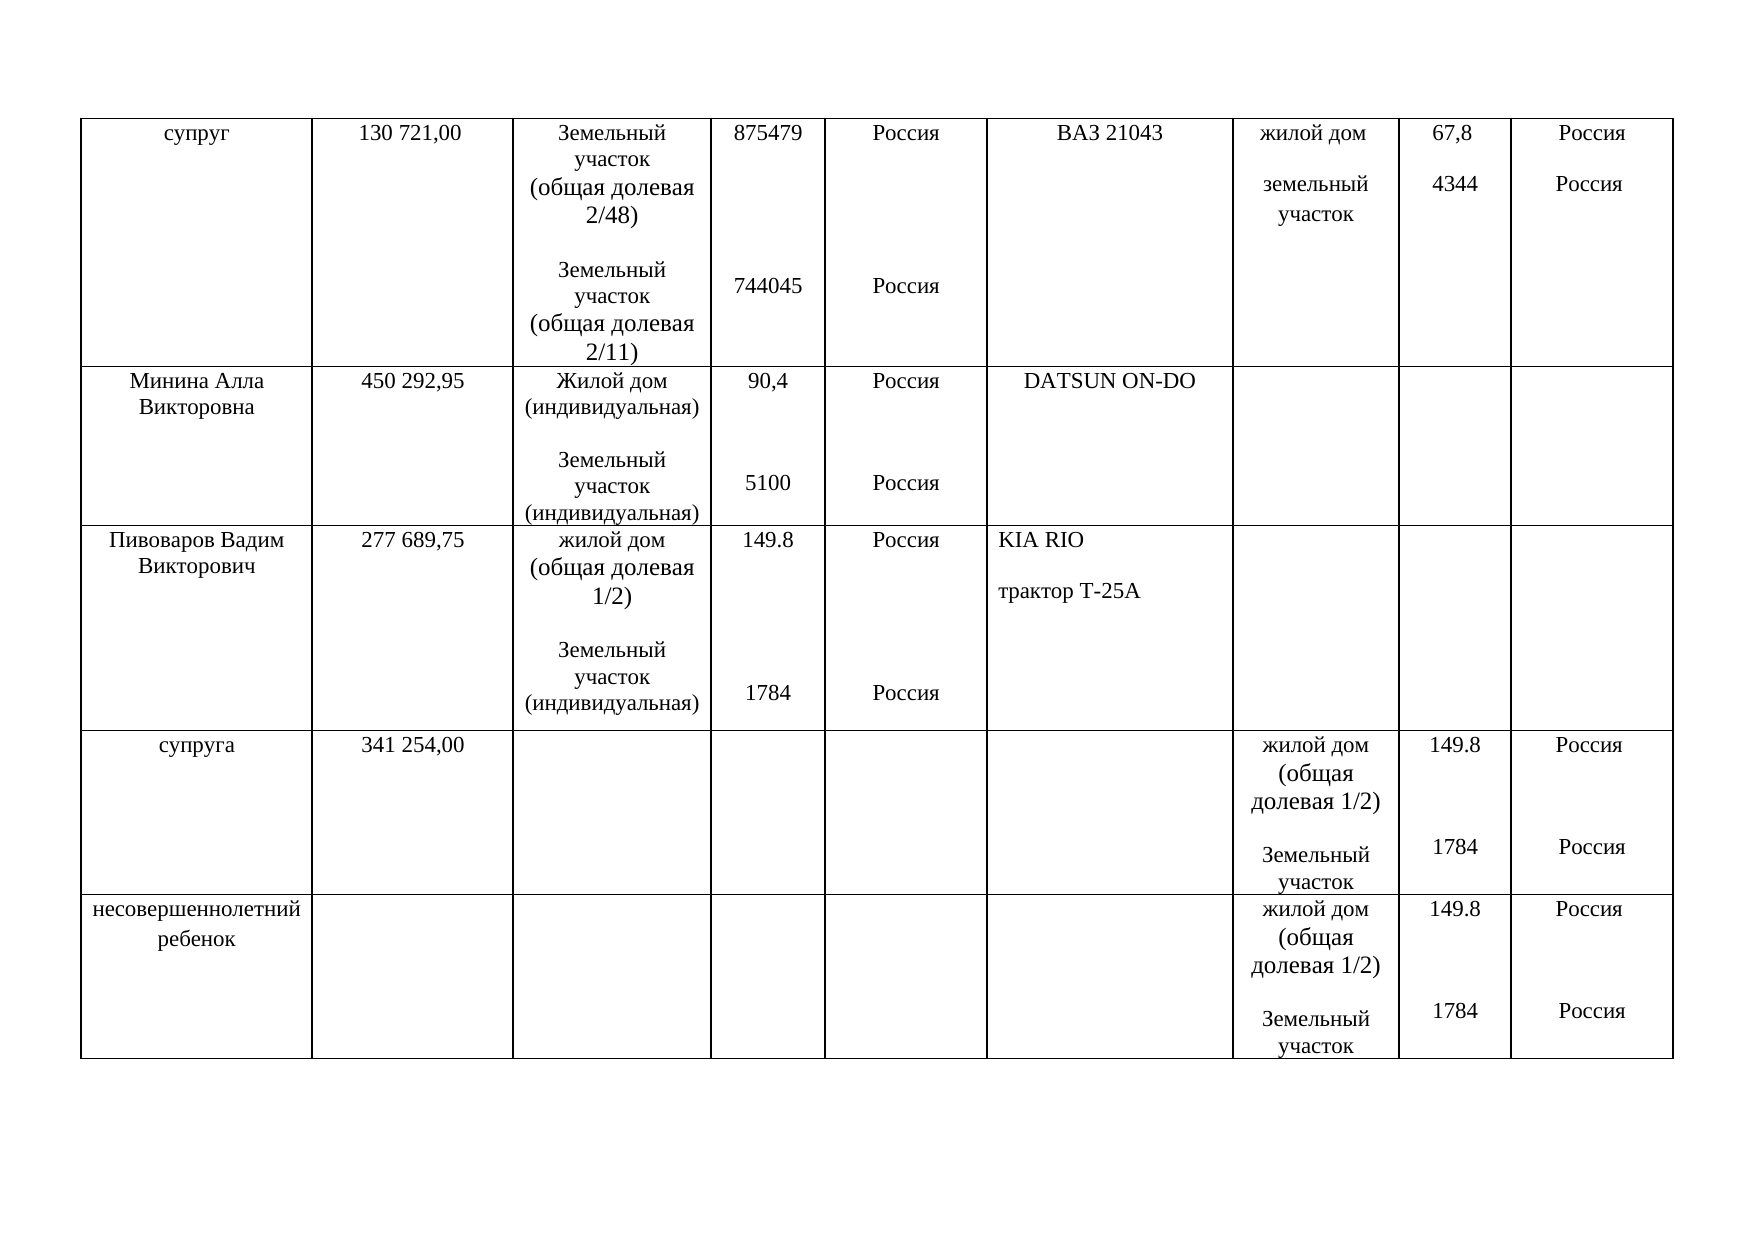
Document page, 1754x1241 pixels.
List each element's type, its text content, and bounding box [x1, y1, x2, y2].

table_cell жилой дом (общая долевая 1/2) Земельный участок (индивидуальная) [514, 526, 710, 730]
table_cell [1512, 367, 1672, 525]
table_cell [514, 895, 710, 1058]
table_cell [514, 731, 710, 894]
table_cell [1234, 367, 1398, 525]
table_cell Россия Россия [1512, 119, 1672, 366]
table_cell ВАЗ 21043 [988, 119, 1232, 366]
table_cell супруг [82, 119, 311, 366]
table_cell [1234, 526, 1398, 730]
table_cell [1400, 367, 1510, 525]
table_cell Россия Россия [826, 367, 986, 525]
table_cell [313, 895, 512, 1058]
table_cell 277 689,75 [313, 526, 512, 730]
table_cell KIA RIO трактор Т-25А [988, 526, 1232, 730]
table_cell [712, 895, 824, 1058]
table_cell DATSUN ON-DO [988, 367, 1232, 525]
table_cell жилой дом (общая долевая 1/2) Земельный участок [1234, 731, 1398, 894]
table_cell жилой дом земельный участок [1234, 119, 1398, 366]
table_cell 341 254,00 [313, 731, 512, 894]
table_cell Россия Россия [826, 526, 986, 730]
table_cell Россия Россия [1512, 731, 1672, 894]
table_cell 90,4 5100 [712, 367, 824, 525]
table_cell [712, 731, 824, 894]
table_cell [988, 895, 1232, 1058]
table_cell [1512, 526, 1672, 730]
table_cell 875479 744045 [712, 119, 824, 366]
table_cell жилой дом (общая долевая 1/2) Земельный участок [1234, 895, 1398, 1058]
table_cell Минина Алла Викторовна [82, 367, 311, 525]
table_cell 149.8 1784 [1400, 731, 1510, 894]
table_cell 149.8 1784 [712, 526, 824, 730]
table_cell 67,8 4344 [1400, 119, 1510, 366]
table_cell [988, 731, 1232, 894]
table_cell [826, 895, 986, 1058]
table_cell Россия Россия [826, 119, 986, 366]
table_cell [826, 731, 986, 894]
table_cell 130 721,00 [313, 119, 512, 366]
table_cell супруга [82, 731, 311, 894]
table_cell Пивоваров Вадим Викторович [82, 526, 311, 730]
table_cell Россия Россия [1512, 895, 1672, 1058]
table_cell 450 292,95 [313, 367, 512, 525]
table_cell Жилой дом (индивидуальная) Земельный участок (индивидуальная) [514, 367, 710, 525]
table_cell [1400, 526, 1510, 730]
table_cell Земельный участок (общая долевая 2/48) Земельный участок (общая долевая 2/11) [514, 119, 710, 366]
table_cell несовершеннолетний ребенок [82, 895, 311, 1058]
table_cell 149.8 1784 [1400, 895, 1510, 1058]
